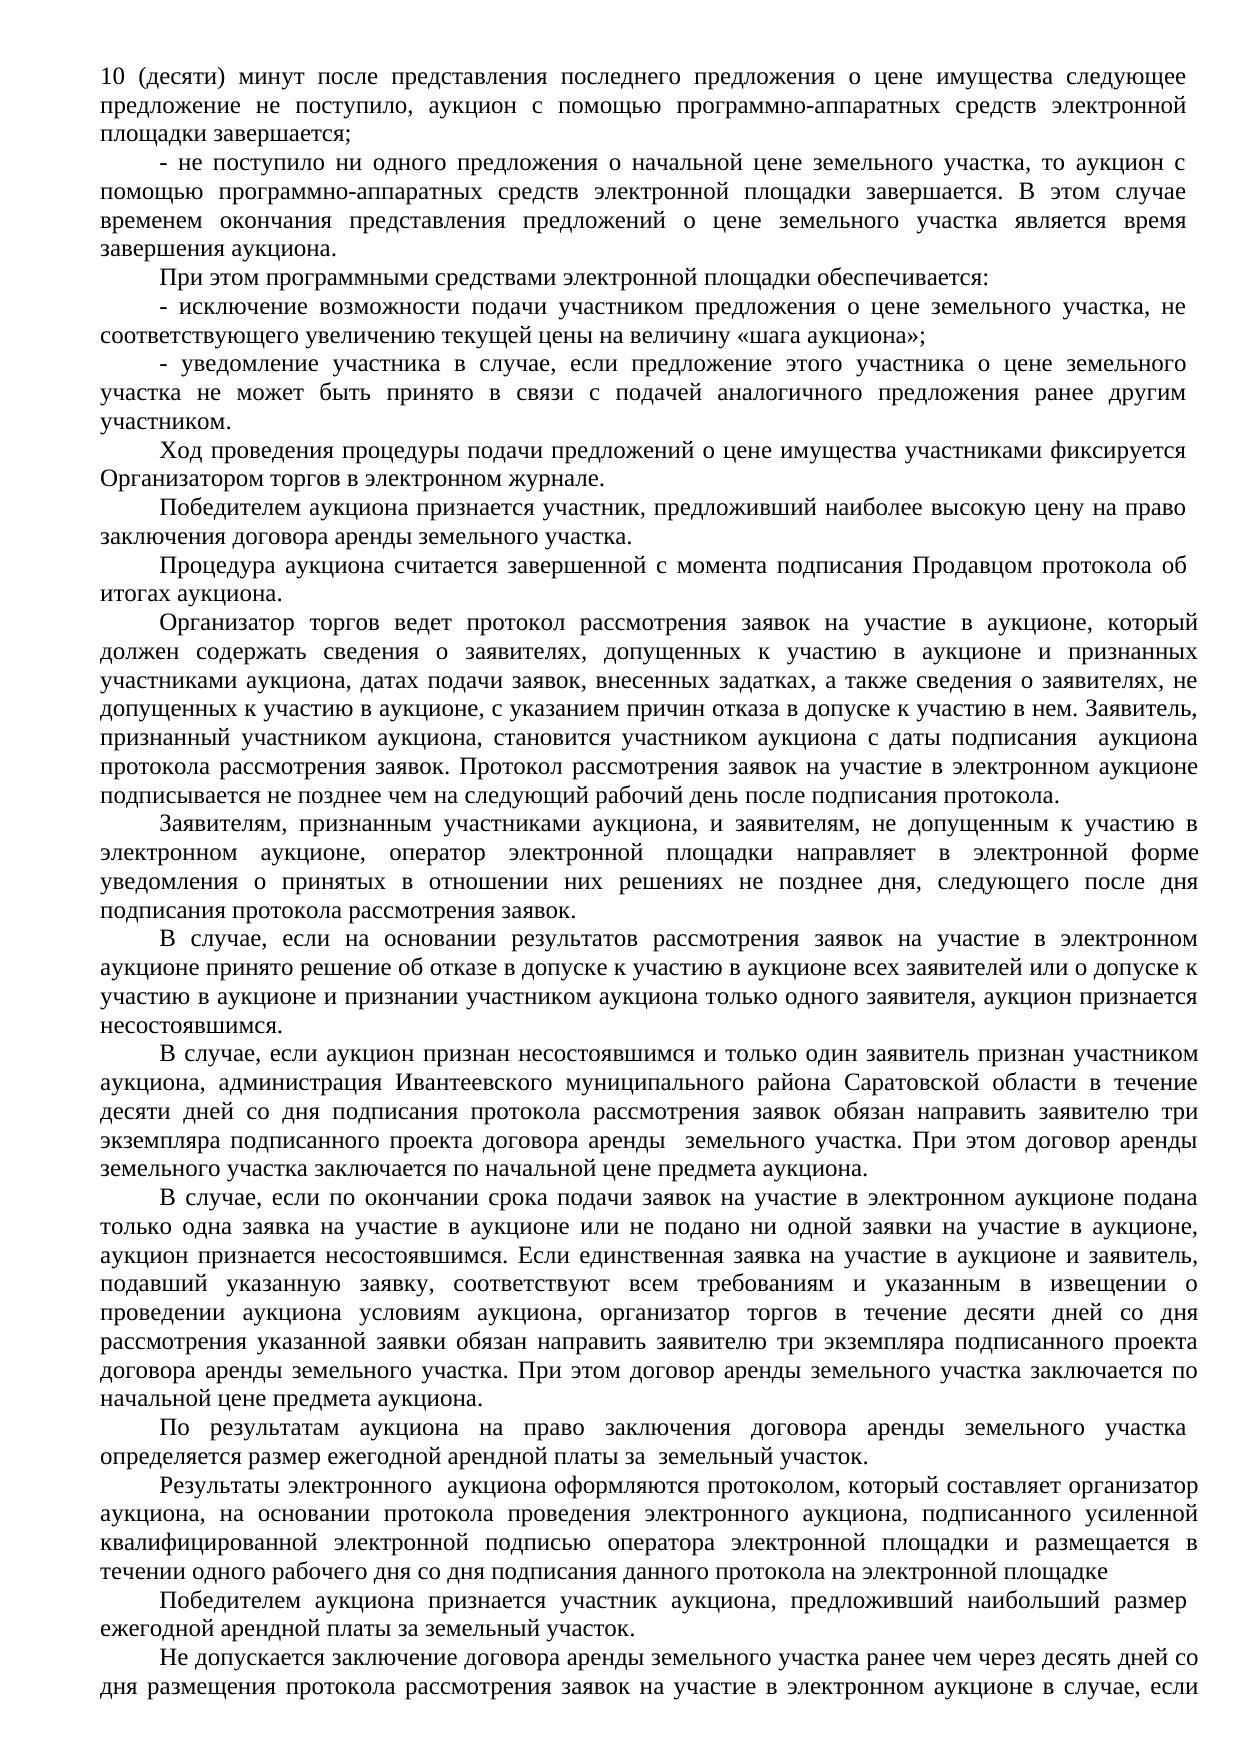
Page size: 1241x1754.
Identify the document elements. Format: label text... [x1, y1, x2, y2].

text Процедура аукциона считается завершенной с момента подписания Продавцом протокола об итогах аукциона. [100, 550, 1187, 607]
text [100, 61, 1187, 147]
text В случае, если на основании результатов рассмотрения заявок на участие в электронном аукционе принято решение об отказе в допуске к участию в аукционе всех заявителей или о допуске к участию в аукционе и признании участником аукциона только одного заявителя, аукцион признается несостоявшимся. [100, 923, 1199, 1038]
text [100, 1642, 1199, 1700]
text В случае, если аукцион признан несостоявшимся и только один заявитель признан участником аукциона, администрация Ивантеевского муниципального района Саратовской области в течение десяти дней со дня подписания протокола рассмотрения заявок обязан направить заявителю три экземпляра подписанного проекта договора аренды земельного участка. При этом договор аренды земельного участка заключается по начальной цене предмета аукциона. [100, 1038, 1199, 1182]
text По результатам аукциона на право заключения договора аренды земельного участка определяется размер ежегодной арендной платы за земельный участок. [100, 1412, 1187, 1470]
text При этом программными средствами электронной площадки обеспечивается: [100, 262, 1187, 291]
text Результаты электронного аукциона оформляются протоколом, который составляет организатор аукциона, на основании протокола проведения электронного аукциона, подписанного усиленной квалифицированной электронной подписью оператора электронной площадки и размещается в течении одного рабочего дня со дня подписания данного протокола на электронной площадке [100, 1470, 1199, 1585]
text Заявителям, признанным участниками аукциона, и заявителям, не допущенным к участию в электронном аукционе, оператор электронной площадки направляет в электронной форме уведомления о принятых в отношении них решениях не позднее дня, следующего после дня подписания протокола рассмотрения заявок. [100, 808, 1199, 923]
text Ход проведения процедуры подачи предложений о цене имущества участниками фиксируется Организатором торгов в электронном журнале. [100, 435, 1187, 492]
text Организатор торгов ведет протокол рассмотрения заявок на участие в аукционе, который должен содержать сведения о заявителях, допущенных к участию в аукционе и признанных участниками аукциона, датах подачи заявок, внесенных задатках, а также сведения о заявителях, не допущенных к участию в аукционе, с указанием причин отказа в допуске к участию в нем. Заявитель, признанный участником аукциона, становится участником аукциона с даты подписания аукциона протокола рассмотрения заявок. Протокол рассмотрения заявок на участие в электронном аукционе подписывается не позднее чем на следующий рабочий день после подписания протокола. [100, 607, 1199, 808]
text - исключение возможности подачи участником предложения о цене земельного участка, не соответствующего увеличению текущей цены на величину «шага аукциона»; [100, 291, 1187, 348]
text - не поступило ни одного предложения о начальной цене земельного участка, то аукцион с помощью программно-аппаратных средств электронной площадки завершается. В этом случае временем окончания представления предложений о цене земельного участка является время завершения аукциона. [100, 147, 1187, 262]
text В случае, если по окончании срока подачи заявок на участие в электронном аукционе подана только одна заявка на участие в аукционе или не подано ни одной заявки на участие в аукционе, аукцион признается несостоявшимся. Если единственная заявка на участие в аукционе и заявитель, подавший указанную заявку, соответствуют всем требованиям и указанным в извещении о проведении аукциона условиям аукциона, организатор торгов в течение десяти дней со дня рассмотрения указанной заявки обязан направить заявителю три экземпляра подписанного проекта договора аренды земельного участка. При этом договор аренды земельного участка заключается по начальной цене предмета аукциона. [100, 1182, 1199, 1412]
text - уведомление участника в случае, если предложение этого участника о цене земельного участка не может быть принято в связи с подачей аналогичного предложения ранее другим участником. [100, 348, 1187, 435]
text Победителем аукциона признается участник аукциона, предложивший наибольший размер ежегодной арендной платы за земельный участок. [100, 1585, 1187, 1642]
text Победителем аукциона признается участник, предложивший наиболее высокую цену на право заключения договора аренды земельного участка. [100, 492, 1187, 550]
